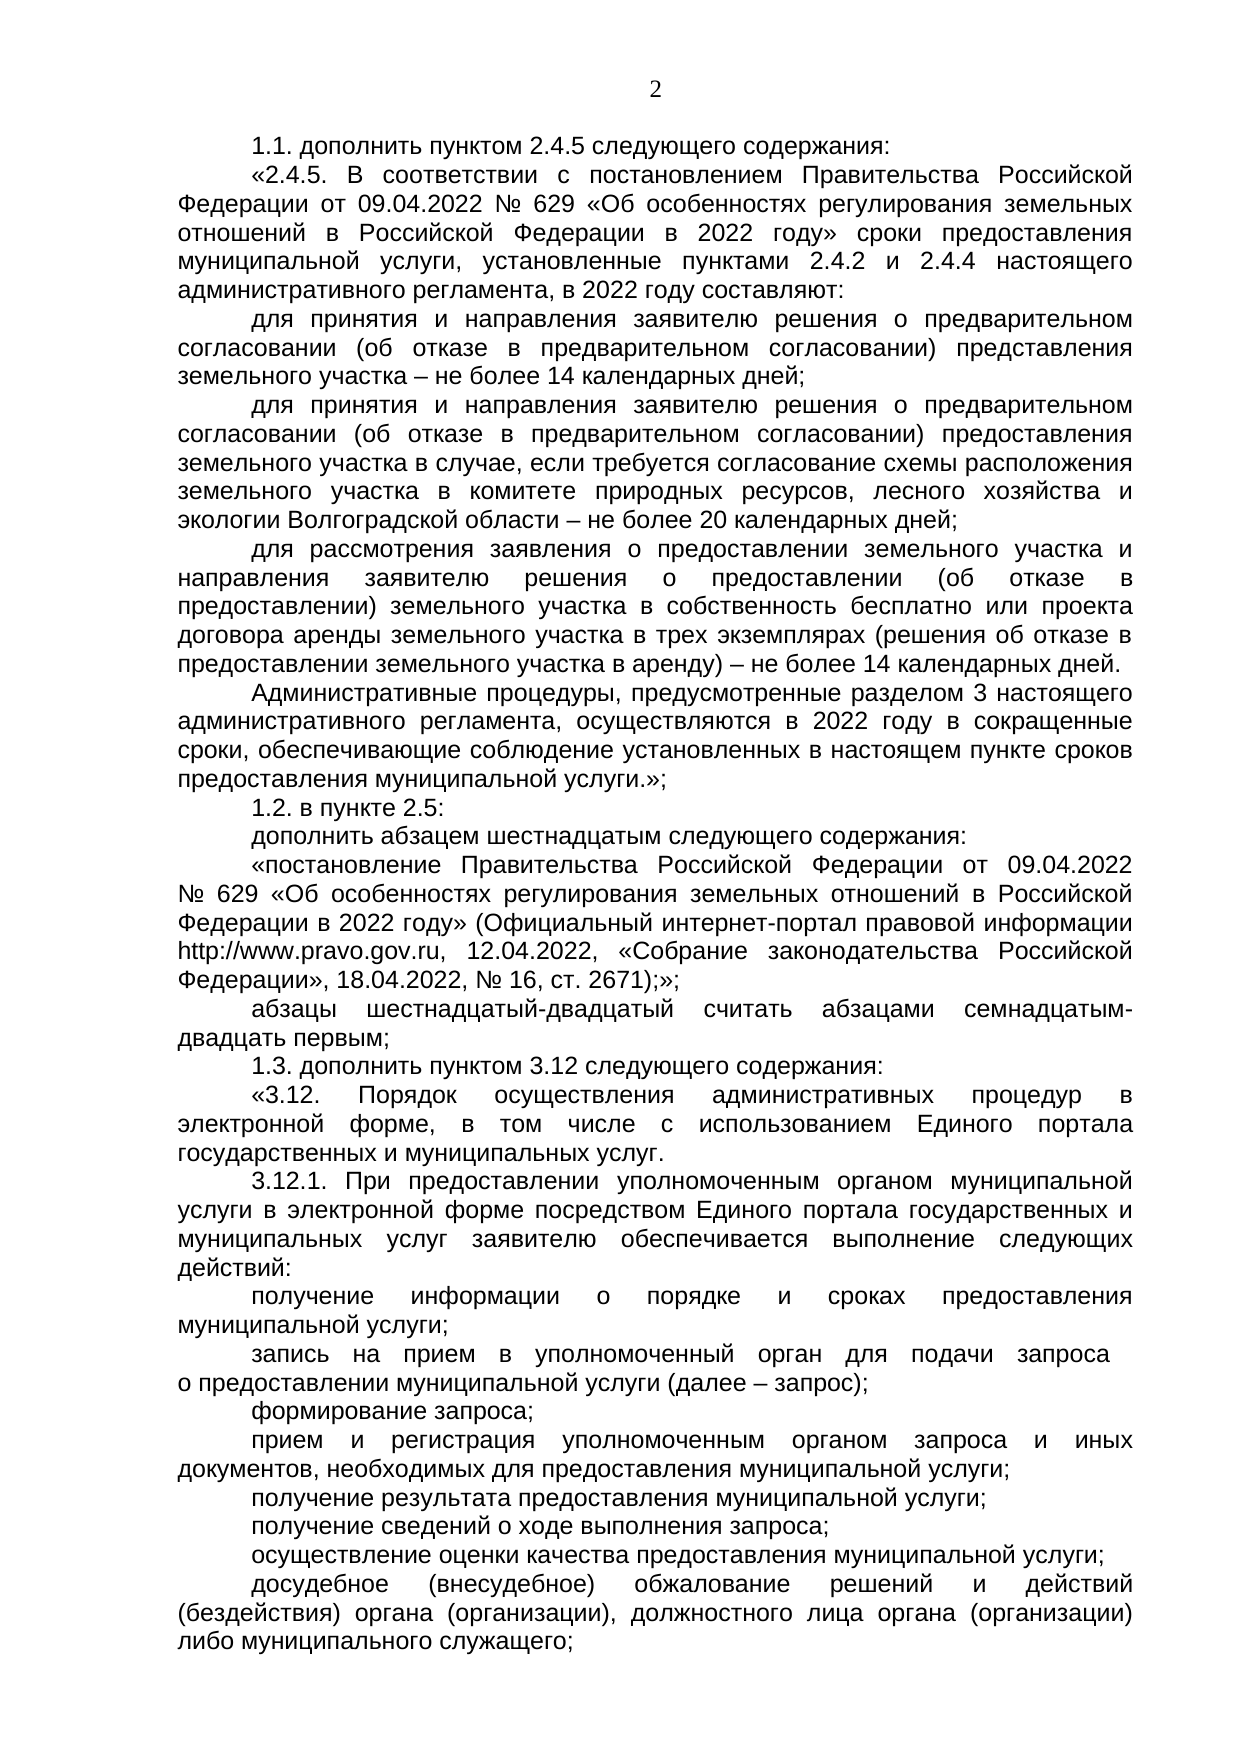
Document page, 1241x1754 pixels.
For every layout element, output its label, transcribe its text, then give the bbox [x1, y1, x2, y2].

text «постановление Правительства Российской Федерации от 09.04.2022 № 629 «Об особенностях регулирования земельных отношений в Российской Федерации в 2022 году» (Официальный интернет-портал правовой информации http://www.pravo.gov.ru, 12.04.2022, «Собрание законодательства Российской Федерации», 18.04.2022, № 16, ст. 2671);»; [177, 850, 1134, 994]
text получение сведений о ходе выполнения запроса; [177, 1511, 1134, 1540]
text 1.1. дополнить пунктом 2.4.5 следующего содержания: [177, 131, 1134, 160]
text прием и регистрация уполномоченным органом запроса и иных документов, необходимых для предоставления муниципальной услуги; [177, 1425, 1134, 1483]
text для рассмотрения заявления о предоставлении земельного участка и направления заявителю решения о предоставлении (об отказе в предоставлении) земельного участка в собственность бесплатно или проекта договора аренды земельного участка в трех экземплярах (решения об отказе в предоставлении земельного участка в аренду) – не более 14 календарных дней. [177, 534, 1134, 678]
text осуществление оценки качества предоставления муниципальной услуги; [177, 1540, 1134, 1569]
text для принятия и направления заявителю решения о предварительном согласовании (об отказе в предварительном согласовании) представления земельного участка – не более 14 календарных дней; [177, 304, 1134, 390]
text 3.12.1. При предоставлении уполномоченным органом муниципальной услуги в электронной форме посредством Единого портала государственных и муниципальных услуг заявителю обеспечивается выполнение следующих действий: [177, 1166, 1134, 1281]
text досудебное (внесудебное) обжалование решений и действий (бездействия) органа (организации), должностного лица органа (организации) либо муниципального служащего; [177, 1569, 1134, 1655]
text 1.2. в пункте 2.5: [177, 793, 1134, 821]
text 1.3. дополнить пунктом 3.12 следующего содержания: [177, 1051, 1134, 1080]
text получение результата предоставления муниципальной услуги; [177, 1483, 1134, 1511]
text «3.12. Порядок осуществления административных процедур в электронной форме, в том числе с использованием Единого портала государственных и муниципальных услуг. [177, 1080, 1134, 1166]
text запись на прием в уполномоченный орган для подачи запроса о предоставлении муниципальной услуги (далее – запрос); [177, 1339, 1134, 1396]
text «2.4.5. В соответствии с постановлением Правительства Российской Федерации от 09.04.2022 № 629 «Об особенностях регулирования земельных отношений в Российской Федерации в 2022 году» сроки предоставления муниципальной услуги, установленные пунктами 2.4.2 и 2.4.4 настоящего административного регламента, в 2022 году составляют: [177, 160, 1134, 304]
text для принятия и направления заявителю решения о предварительном согласовании (об отказе в предварительном согласовании) предоставления земельного участка в случае, если требуется согласование схемы расположения земельного участка в комитете природных ресурсов, лесного хозяйства и экологии Волгоградской области – не более 20 календарных дней; [177, 390, 1134, 534]
text дополнить абзацем шестнадцатым следующего содержания: [177, 821, 1134, 850]
text абзацы шестнадцатый-двадцатый считать абзацами семнадцатым-двадцать первым; [177, 994, 1134, 1051]
text Административные процедуры, предусмотренные разделом 3 настоящего административного регламента, осуществляются в 2022 году в сокращенные сроки, обеспечивающие соблюдение установленных в настоящем пункте сроков предоставления муниципальной услуги.»; [177, 678, 1134, 793]
text получение информации о порядке и сроках предоставления муниципальной услуги; [177, 1281, 1134, 1339]
text формирование запроса; [177, 1396, 1134, 1425]
